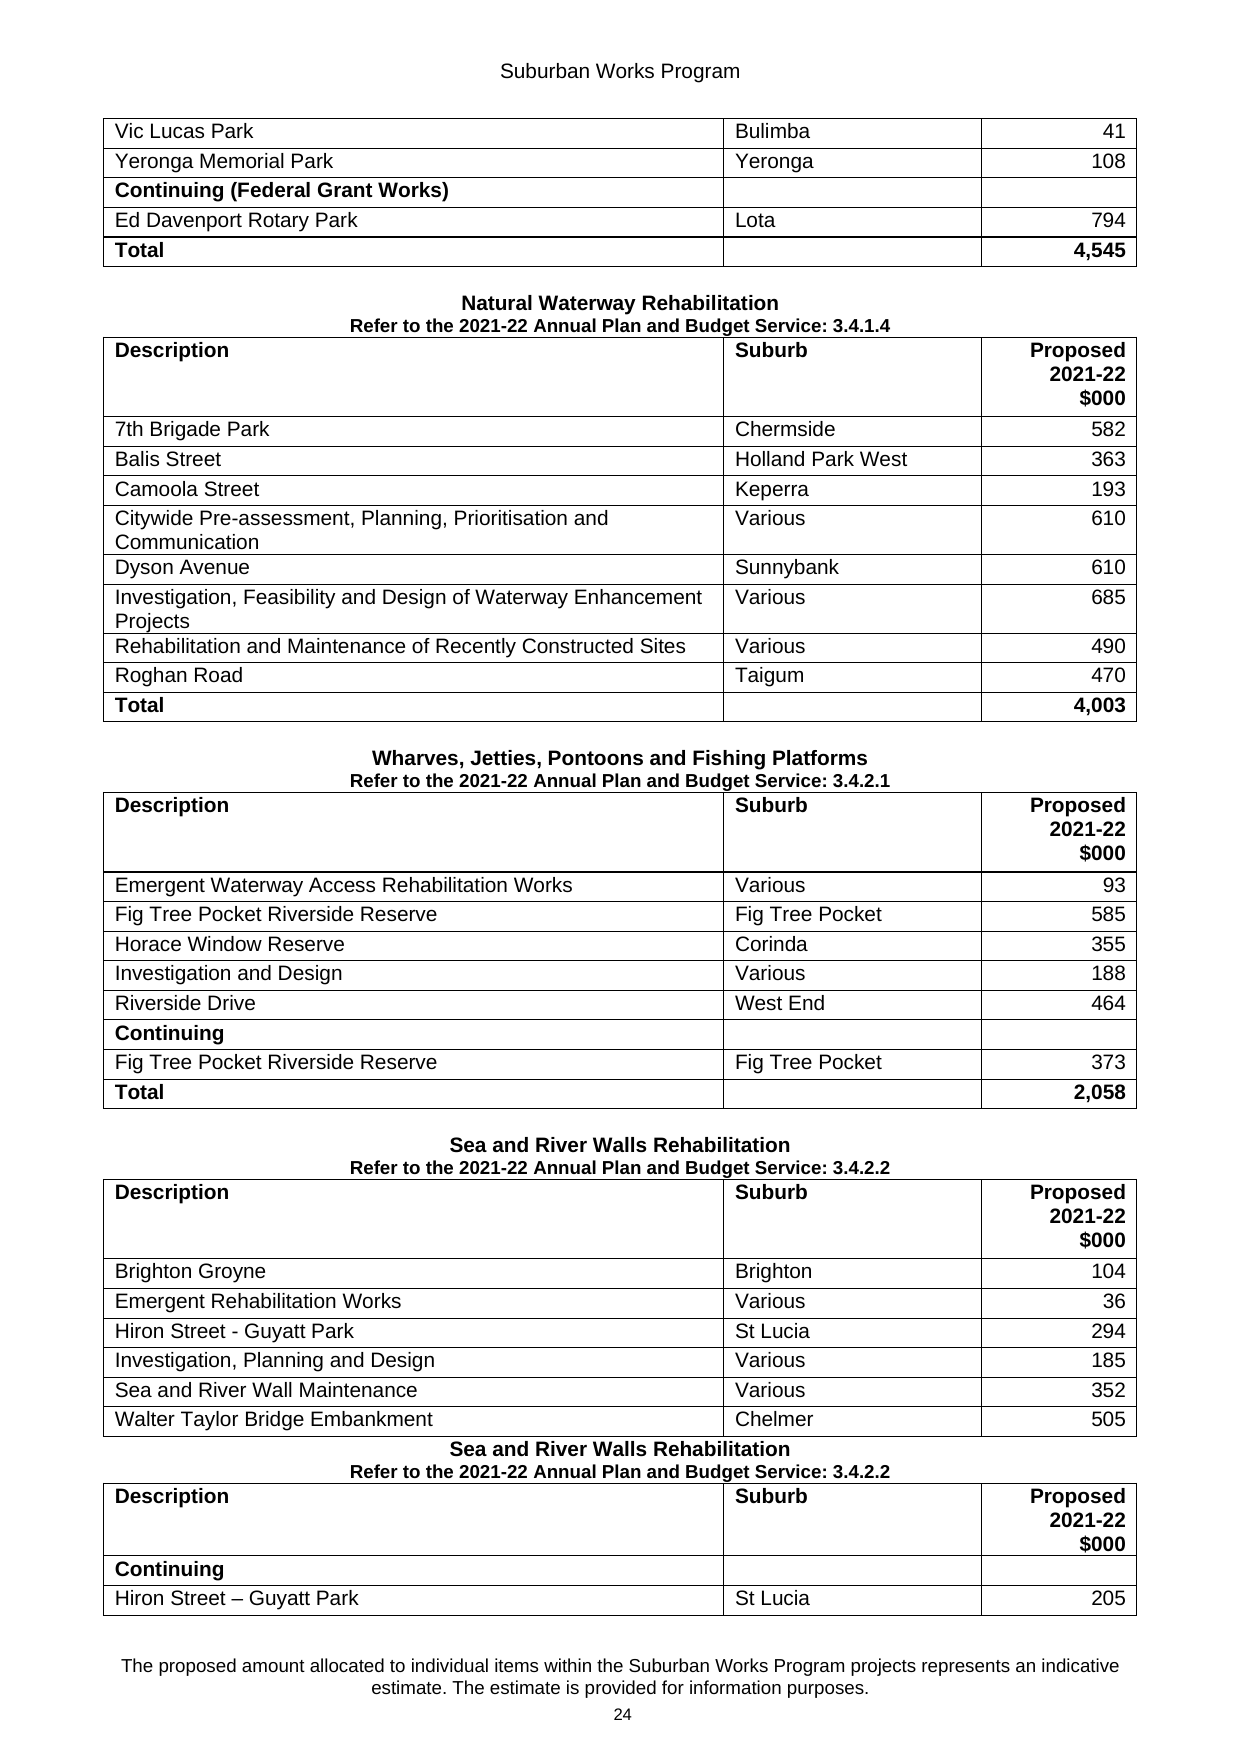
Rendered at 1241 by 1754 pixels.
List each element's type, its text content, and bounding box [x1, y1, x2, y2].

text Sea and River Walls Rehabilitation [103, 1437, 1137, 1461]
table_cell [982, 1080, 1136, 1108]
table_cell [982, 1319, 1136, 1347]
subtitle Wharves, Jetties, Pontoons and Fishing Platforms [103, 746, 1137, 770]
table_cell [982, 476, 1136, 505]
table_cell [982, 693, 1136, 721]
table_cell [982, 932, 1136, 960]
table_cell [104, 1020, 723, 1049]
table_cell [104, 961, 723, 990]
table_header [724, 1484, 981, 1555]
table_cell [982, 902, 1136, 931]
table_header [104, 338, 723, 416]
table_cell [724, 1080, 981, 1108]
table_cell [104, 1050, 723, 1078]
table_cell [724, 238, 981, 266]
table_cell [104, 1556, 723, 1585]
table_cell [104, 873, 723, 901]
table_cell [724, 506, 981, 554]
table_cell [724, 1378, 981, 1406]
text Refer to the 2021-22 Annual Plan and Budget Service: 3.4.2.2 [103, 1461, 1137, 1482]
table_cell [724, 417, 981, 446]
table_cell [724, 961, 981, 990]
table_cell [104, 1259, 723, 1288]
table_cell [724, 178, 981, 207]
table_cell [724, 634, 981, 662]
subtitle Refer to the 2021-22 Annual Plan and Budget Service: 3.4.2.2 [103, 1157, 1137, 1179]
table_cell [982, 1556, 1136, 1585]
subtitle Sea and River Walls Rehabilitation [103, 1133, 1137, 1157]
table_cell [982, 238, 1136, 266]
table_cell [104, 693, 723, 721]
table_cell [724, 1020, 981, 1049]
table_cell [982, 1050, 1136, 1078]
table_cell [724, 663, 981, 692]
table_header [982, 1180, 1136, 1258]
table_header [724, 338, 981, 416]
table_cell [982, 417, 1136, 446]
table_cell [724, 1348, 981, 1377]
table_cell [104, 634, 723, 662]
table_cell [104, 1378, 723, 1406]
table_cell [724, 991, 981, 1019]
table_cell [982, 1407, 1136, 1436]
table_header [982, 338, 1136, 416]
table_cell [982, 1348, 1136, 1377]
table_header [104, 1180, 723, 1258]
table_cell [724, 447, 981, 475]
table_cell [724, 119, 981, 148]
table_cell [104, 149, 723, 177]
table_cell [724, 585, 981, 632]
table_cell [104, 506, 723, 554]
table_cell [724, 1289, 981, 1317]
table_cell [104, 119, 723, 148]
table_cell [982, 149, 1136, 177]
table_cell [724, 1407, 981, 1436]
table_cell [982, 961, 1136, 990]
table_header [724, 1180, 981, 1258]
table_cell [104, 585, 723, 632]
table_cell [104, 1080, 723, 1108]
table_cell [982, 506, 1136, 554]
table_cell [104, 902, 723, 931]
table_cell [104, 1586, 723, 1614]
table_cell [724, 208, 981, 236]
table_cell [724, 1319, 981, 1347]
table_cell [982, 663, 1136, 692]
subtitle Refer to the 2021-22 Annual Plan and Budget Service: 3.4.2.1 [103, 770, 1137, 792]
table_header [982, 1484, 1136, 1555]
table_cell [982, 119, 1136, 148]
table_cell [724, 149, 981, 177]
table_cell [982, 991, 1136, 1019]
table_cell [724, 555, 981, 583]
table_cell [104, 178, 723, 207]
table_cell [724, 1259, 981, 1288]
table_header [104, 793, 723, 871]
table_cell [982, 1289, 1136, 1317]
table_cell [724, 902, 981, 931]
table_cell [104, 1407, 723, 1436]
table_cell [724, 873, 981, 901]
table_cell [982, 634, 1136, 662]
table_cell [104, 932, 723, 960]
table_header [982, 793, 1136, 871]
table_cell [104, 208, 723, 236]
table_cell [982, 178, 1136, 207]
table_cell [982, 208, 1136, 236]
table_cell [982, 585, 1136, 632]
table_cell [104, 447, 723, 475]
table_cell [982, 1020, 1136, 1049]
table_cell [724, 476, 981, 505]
subtitle Refer to the 2021-22 Annual Plan and Budget Service: 3.4.1.4 [103, 315, 1137, 337]
subtitle Natural Waterway Rehabilitation [103, 291, 1137, 315]
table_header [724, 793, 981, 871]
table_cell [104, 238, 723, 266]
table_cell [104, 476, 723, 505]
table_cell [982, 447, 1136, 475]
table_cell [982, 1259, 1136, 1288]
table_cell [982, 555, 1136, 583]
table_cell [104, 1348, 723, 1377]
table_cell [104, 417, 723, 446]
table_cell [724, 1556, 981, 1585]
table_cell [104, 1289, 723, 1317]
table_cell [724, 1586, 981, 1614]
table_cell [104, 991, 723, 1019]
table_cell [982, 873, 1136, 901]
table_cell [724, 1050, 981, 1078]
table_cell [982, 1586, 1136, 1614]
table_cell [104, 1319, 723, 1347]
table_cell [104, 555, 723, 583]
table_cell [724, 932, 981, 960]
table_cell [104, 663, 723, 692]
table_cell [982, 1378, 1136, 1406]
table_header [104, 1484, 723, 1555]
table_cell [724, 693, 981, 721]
